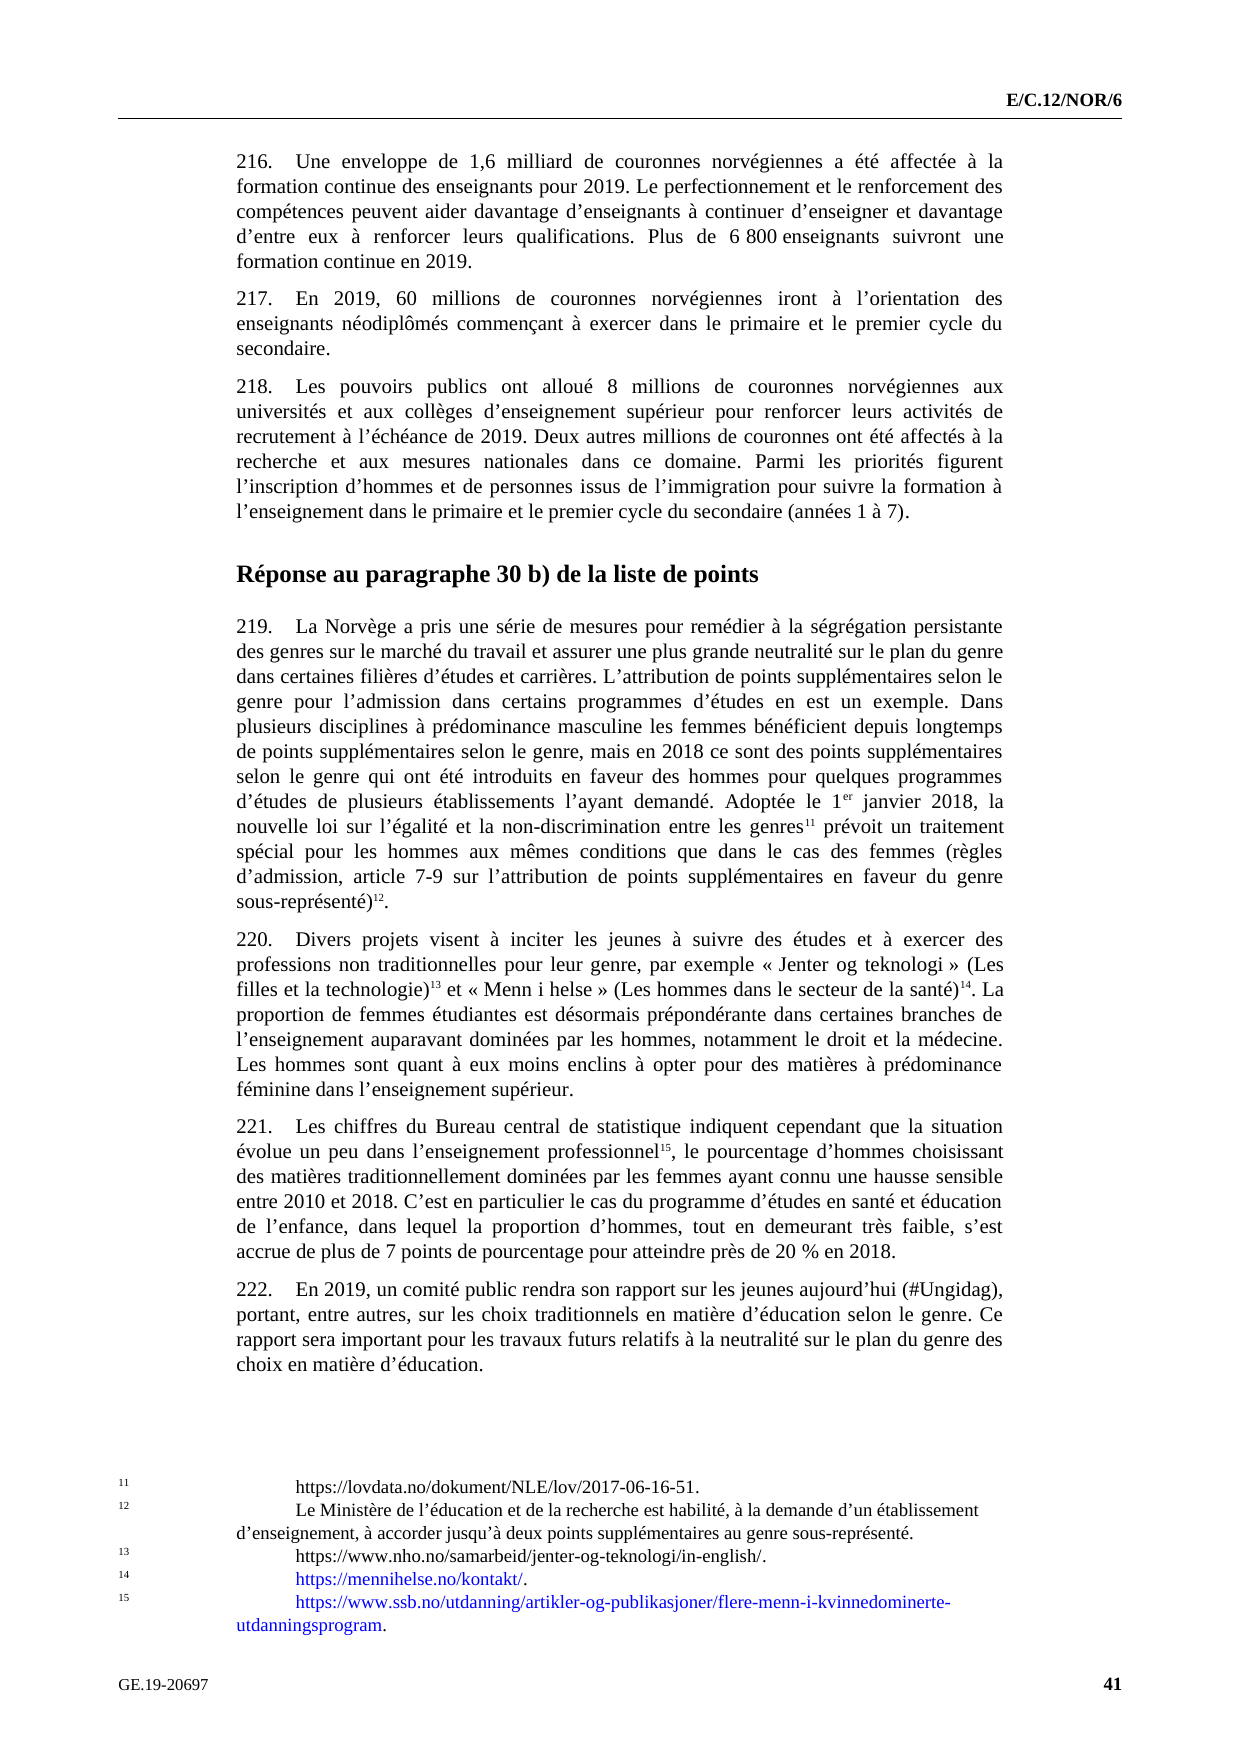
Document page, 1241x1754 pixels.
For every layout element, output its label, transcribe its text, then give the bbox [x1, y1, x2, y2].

text Réponse au paragraphe 30 b) de la liste de points [118, 560, 1004, 588]
text 220. Divers projets visent à inciter les jeunes à suivre des études et à exercer des professions non traditionnelles pour leur genre, par exemple « Jenter og teknologi » (Les filles et la technologie) et « Menn i helse » (Les hommes dans le secteur de la santé). La proportion de femmes étudiantes est désormais prépondérante dans certaines branches de l’enseignement auparavant dominées par les hommes, notamment le droit et la médecine. Les hommes sont quant à eux moins enclins à opter pour des matières à prédominance féminine dans l’enseignement supérieur. [236, 926, 1004, 1101]
text 221. Les chiffres du Bureau central de statistique indiquent cependant que la situation évolue un peu dans l’enseignement professionnel, le pourcentage d’hommes choisissant des matières traditionnellement dominées par les femmes ayant connu une hausse sensible entre 2010 et 2018. C’est en particulier le cas du programme d’études en santé et éducation de l’enfance, dans lequel la proportion d’hommes, tout en demeurant très faible, s’est accrue de plus de 7 points de pourcentage pour atteindre près de 20 % en 2018. [236, 1113, 1004, 1263]
text 216. Une enveloppe de 1,6 milliard de couronnes norvégiennes a été affectée à la formation continue des enseignants pour 2019. Le perfectionnement et le renforcement des compétences peuvent aider davantage d’enseignants à continuer d’enseigner et davantage d’entre eux à renforcer leurs qualifications. Plus de 6 800 enseignants suivront une formation continue en 2019. [236, 148, 1004, 273]
text 217. En 2019, 60 millions de couronnes norvégiennes iront à l’orientation des enseignants néodiplômés commençant à exercer dans le primaire et le premier cycle du secondaire. [236, 285, 1004, 360]
text 222. En 2019, un comité public rendra son rapport sur les jeunes aujourd’hui (#Ungidag), portant, entre autres, sur les choix traditionnels en matière d’éducation selon le genre. Ce rapport sera important pour les travaux futurs relatifs à la neutralité sur le plan du genre des choix en matière d’éducation. [236, 1276, 1004, 1376]
text 219. La Norvège a pris une série de mesures pour remédier à la ségrégation persistante des genres sur le marché du travail et assurer une plus grande neutralité sur le plan du genre dans certaines filières d’études et carrières. L’attribution de points supplémentaires selon le genre pour l’admission dans certains programmes d’études en est un exemple. Dans plusieurs disciplines à prédominance masculine les femmes bénéficient depuis longtemps de points supplémentaires selon le genre, mais en 2018 ce sont des points supplémentaires selon le genre qui ont été introduits en faveur des hommes pour quelques programmes d’études de plusieurs établissements l’ayant demandé. Adoptée le 1er janvier 2018, la nouvelle loi sur l’égalité et la non-discrimination entre les genres prévoit un traitement spécial pour les hommes aux mêmes conditions que dans le cas des femmes (règles d’admission, article 7-9 sur l’attribution de points supplémentaires en faveur du genre sous-représenté). [236, 613, 1004, 913]
text 218. Les pouvoirs publics ont alloué 8 millions de couronnes norvégiennes aux universités et aux collèges d’enseignement supérieur pour renforcer leurs activités de recrutement à l’échéance de 2019. Deux autres millions de couronnes ont été affectés à la recherche et aux mesures nationales dans ce domaine. Parmi les priorités figurent l’inscription d’hommes et de personnes issus de l’immigration pour suivre la formation à l’enseignement dans le primaire et le premier cycle du secondaire (années 1 à 7). [236, 373, 1004, 523]
